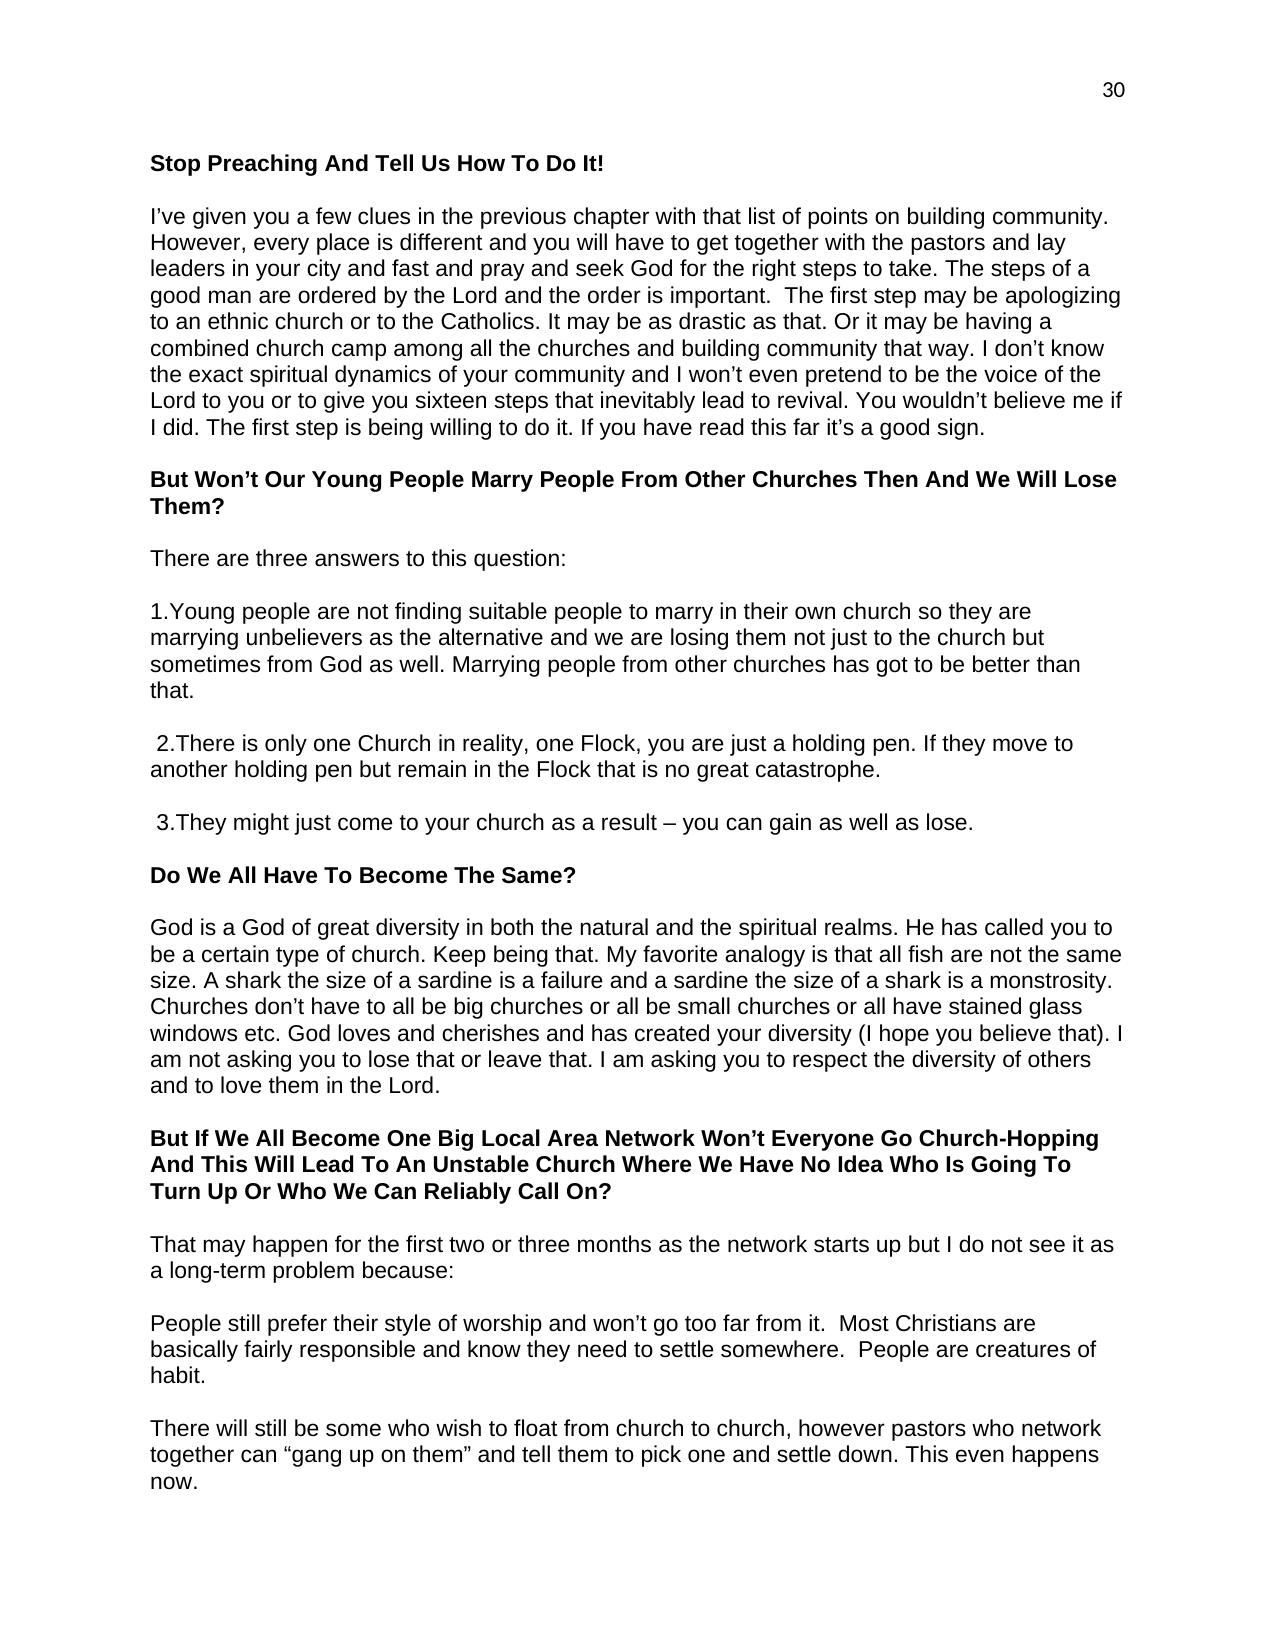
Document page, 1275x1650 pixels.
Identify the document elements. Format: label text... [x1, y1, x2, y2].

text But Won’t Our Young People Marry People From Other Churches Then And We Will Lose [150, 466, 1125, 493]
text That may happen for the first two or three months as the network starts up but I do not see it as a long-term problem because: [150, 1231, 1125, 1283]
text There will still be some who wish to float from church to church, however pastors who network together can “gang up on them” and tell them to pick one and settle down. This even happens now. [150, 1415, 1125, 1494]
text Do We All Have To Become The Same? [150, 862, 1125, 888]
text God is a God of great diversity in both the natural and the spiritual realms. He has called you to be a certain type of church. Keep being that. My favorite analogy is that all fish are not the same size. A shark the size of a sardine is a failure and a sardine the size of a shark is a monstrosity. Churches don’t have to all be big churches or all be small churches or all have stained glass windows etc. God loves and cherishes and has created your diversity (I hope you believe that). I am not asking you to lose that or leave that. I am asking you to respect the diversity of others and to love them in the Lord. [150, 914, 1125, 1099]
text I’ve given you a few clues in the previous chapter with that list of points on building community. However, every place is different and you will have to get together with the pastors and lay leaders in your city and fast and pray and seek God for the right steps to take. The steps of a good man are ordered by the Lord and the order is important. The first step may be apologizing to an ethnic church or to the Catholics. It may be as drastic as that. Or it may be having a combined church camp among all the churches and building community that way. I don’t know the exact spiritual dynamics of your community and I won’t even pretend to be the voice of the Lord to you or to give you sixteen steps that inevitably lead to revival. You wouldn’t believe me if I did. The first step is being willing to do it. If you have read this far it’s a good sign. [150, 203, 1125, 440]
text 2.There is only one Church in reality, one Flock, you are just a holding pen. If they move to another holding pen but remain in the Flock that is no great catastrophe. [150, 730, 1125, 782]
text People still prefer their style of worship and won’t go too far from it. Most Christians are basically fairly responsible and know they need to settle somewhere. People are creatures of habit. [150, 1309, 1125, 1389]
text 1.Young people are not finding suitable people to marry in their own church so they are marrying unbelievers as the alternative and we are losing them not just to the church but sometimes from God as well. Marrying people from other churches has got to be better than that. [150, 598, 1125, 703]
text Them? [150, 493, 1125, 519]
text There are three answers to this question: [150, 545, 1125, 572]
text 3.They might just come to your church as a result – you can gain as well as lose. [150, 809, 1125, 835]
text Stop Preaching And Tell Us How To Do It! [150, 150, 1125, 176]
text But If We All Become One Big Local Area Network Won’t Everyone Go Church-Hopping And This Will Lead To An Unstable Church Where We Have No Idea Who Is Going To Turn Up Or Who We Can Reliably Call On? [150, 1125, 1125, 1204]
